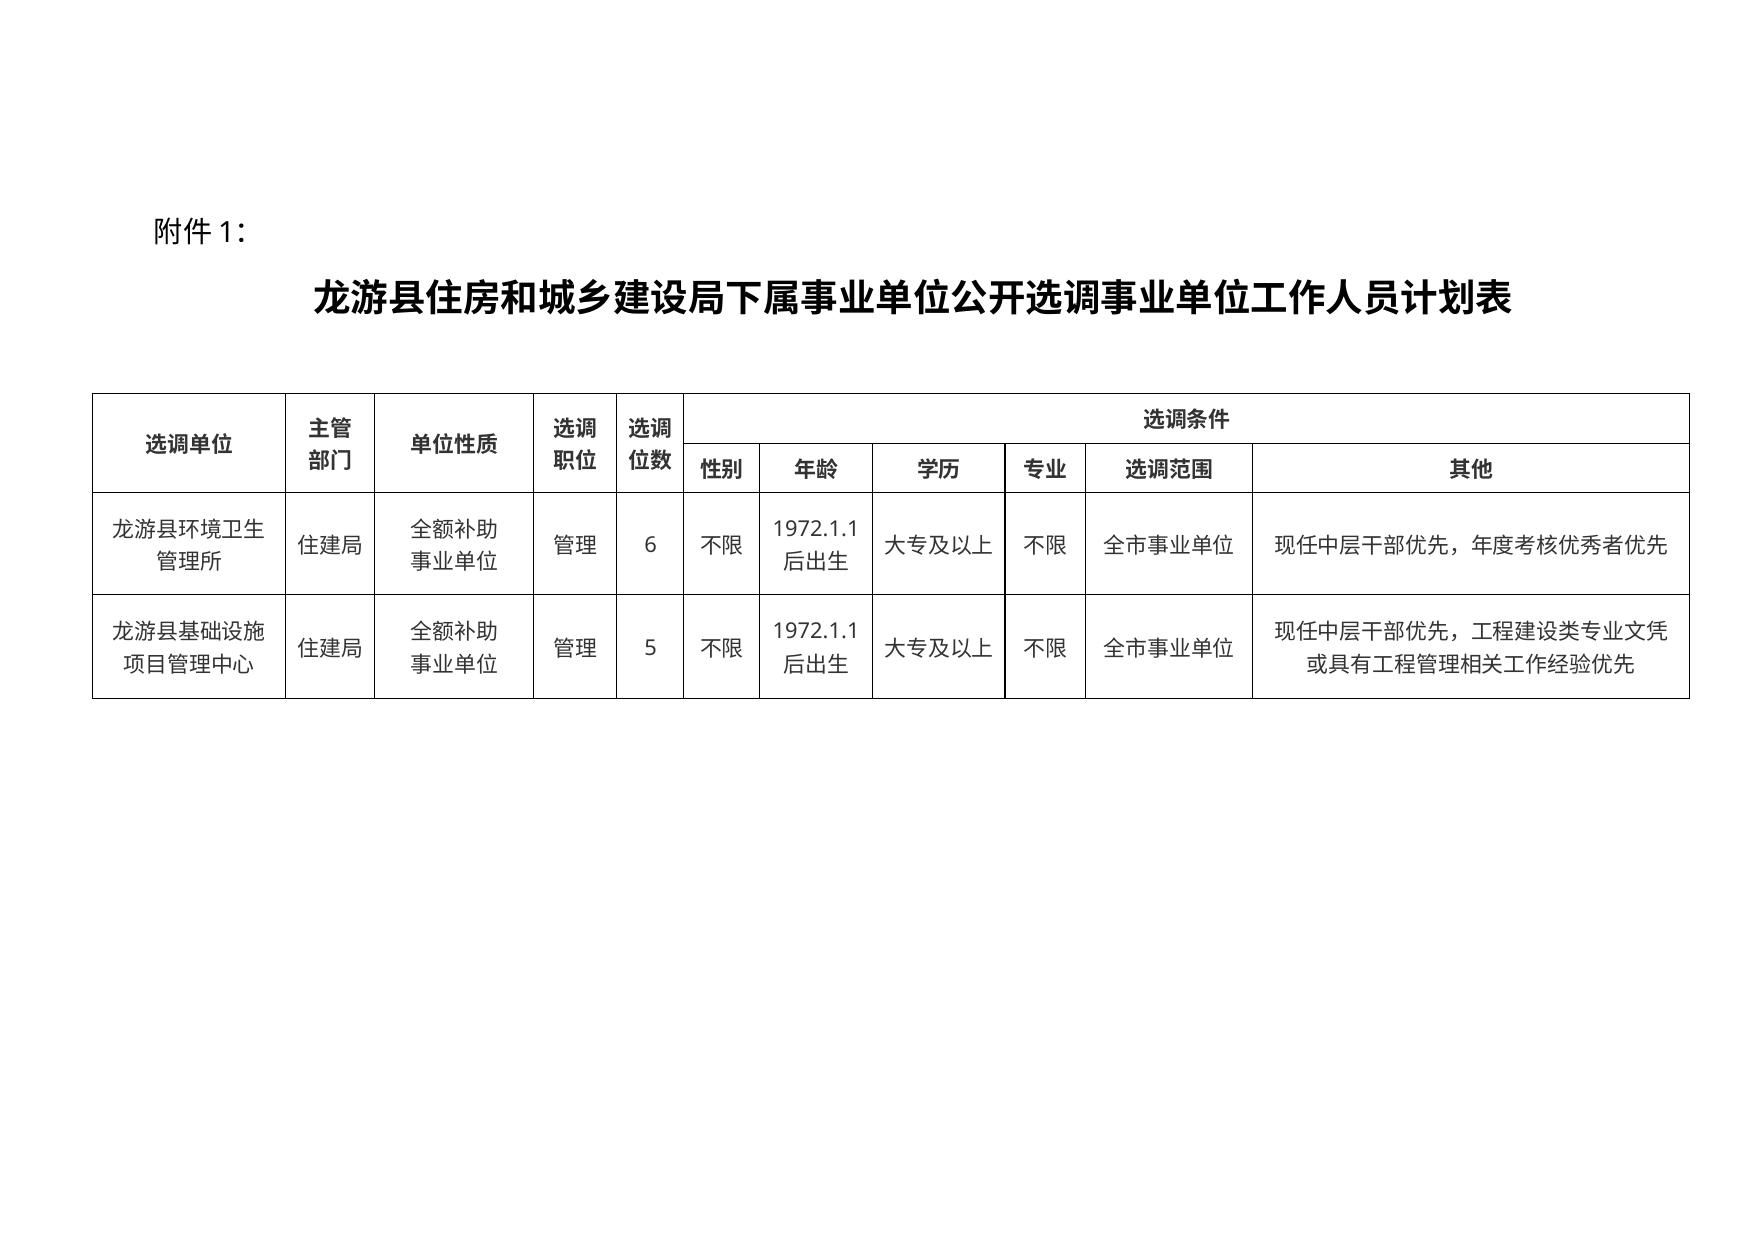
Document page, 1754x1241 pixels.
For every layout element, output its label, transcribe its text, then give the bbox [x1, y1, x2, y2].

text 龙游县住房和城乡建设局下属事业单位公开选调事业单位工作人员计划表 [139, 263, 1668, 328]
table_cell 全额补助 事业单位 [375, 493, 533, 594]
table_cell 专业 [1006, 444, 1085, 492]
table_header 主管 部门 [286, 394, 374, 492]
table_header 单位性质 [375, 394, 533, 492]
table_cell 学历 [873, 444, 1004, 492]
table_cell 1972.1.1后出生 [760, 493, 872, 594]
table_cell 不限 [1006, 595, 1085, 698]
table_cell 现任中层干部优先，工程建设类专业文凭或具有工程管理相关工作经验优先 [1253, 595, 1689, 698]
table_cell 现任中层干部优先，年度考核优秀者优先 [1253, 493, 1689, 594]
table_cell 不限 [1006, 493, 1085, 594]
table_cell 龙游县环境卫生管理所 [93, 493, 285, 594]
table_header 选调单位 [93, 394, 285, 492]
table_cell 龙游县基础设施项目管理中心 [93, 595, 285, 698]
text 附件1： [139, 198, 1668, 263]
table_cell 全市事业单位 [1086, 595, 1252, 698]
table_cell 大专及以上 [873, 493, 1004, 594]
table_cell 选调范围 [1086, 444, 1252, 492]
table_cell 5 [617, 595, 683, 698]
table_cell 其他 [1253, 444, 1689, 492]
table_header 选调条件 [684, 394, 1689, 443]
table_cell 不限 [684, 595, 759, 698]
table_cell 住建局 [286, 493, 374, 594]
table_cell 住建局 [286, 595, 374, 698]
table_cell 全市事业单位 [1086, 493, 1252, 594]
table_cell 1972.1.1后出生 [760, 595, 872, 698]
table_cell 大专及以上 [873, 595, 1004, 698]
table_cell 全额补助 事业单位 [375, 595, 533, 698]
table_header 选调职位 [534, 394, 616, 492]
table_cell 性别 [684, 444, 759, 492]
table_cell 不限 [684, 493, 759, 594]
table_cell 管理 [534, 493, 616, 594]
table_header 选调位数 [617, 394, 683, 492]
table_cell 管理 [534, 595, 616, 698]
table_cell 6 [617, 493, 683, 594]
table_cell 年龄 [760, 444, 872, 492]
